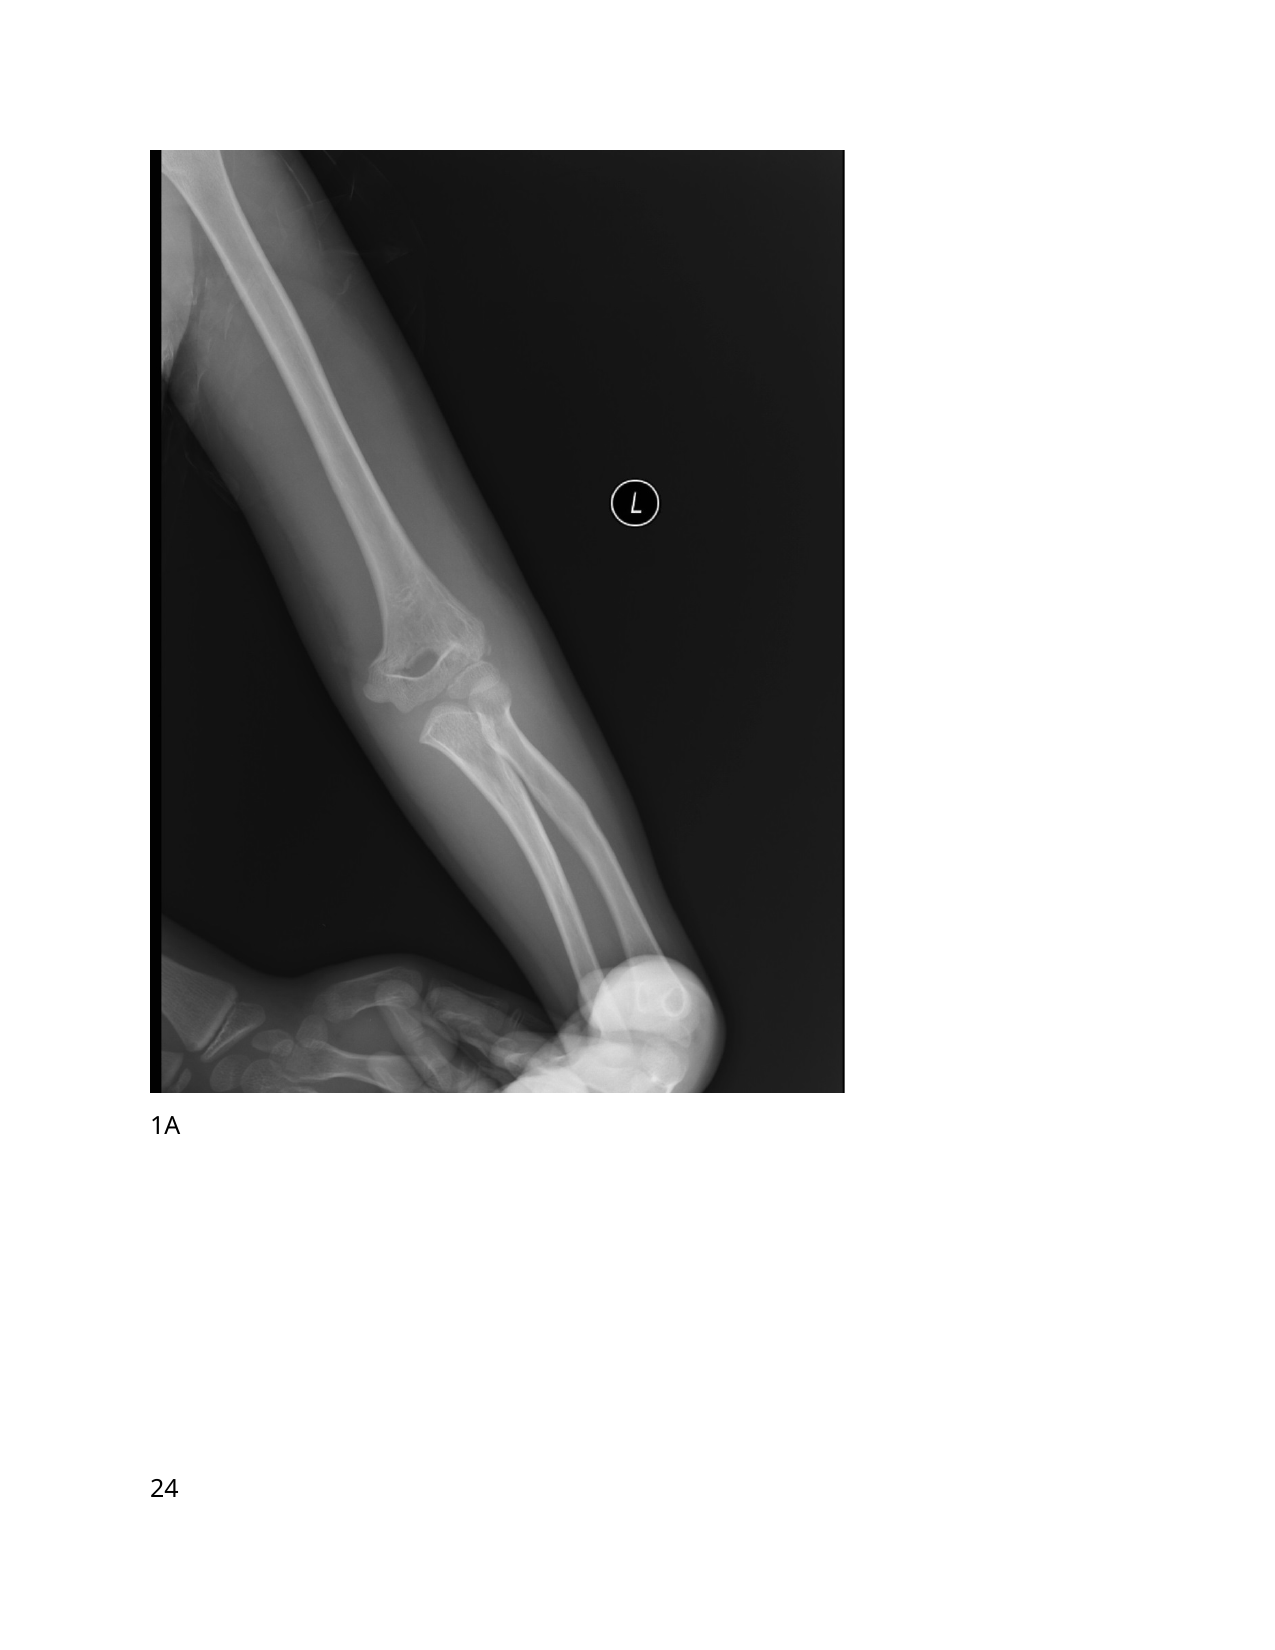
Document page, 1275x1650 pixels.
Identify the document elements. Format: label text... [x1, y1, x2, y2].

text 1A [150, 1107, 1125, 1141]
picture [150, 150, 845, 1093]
